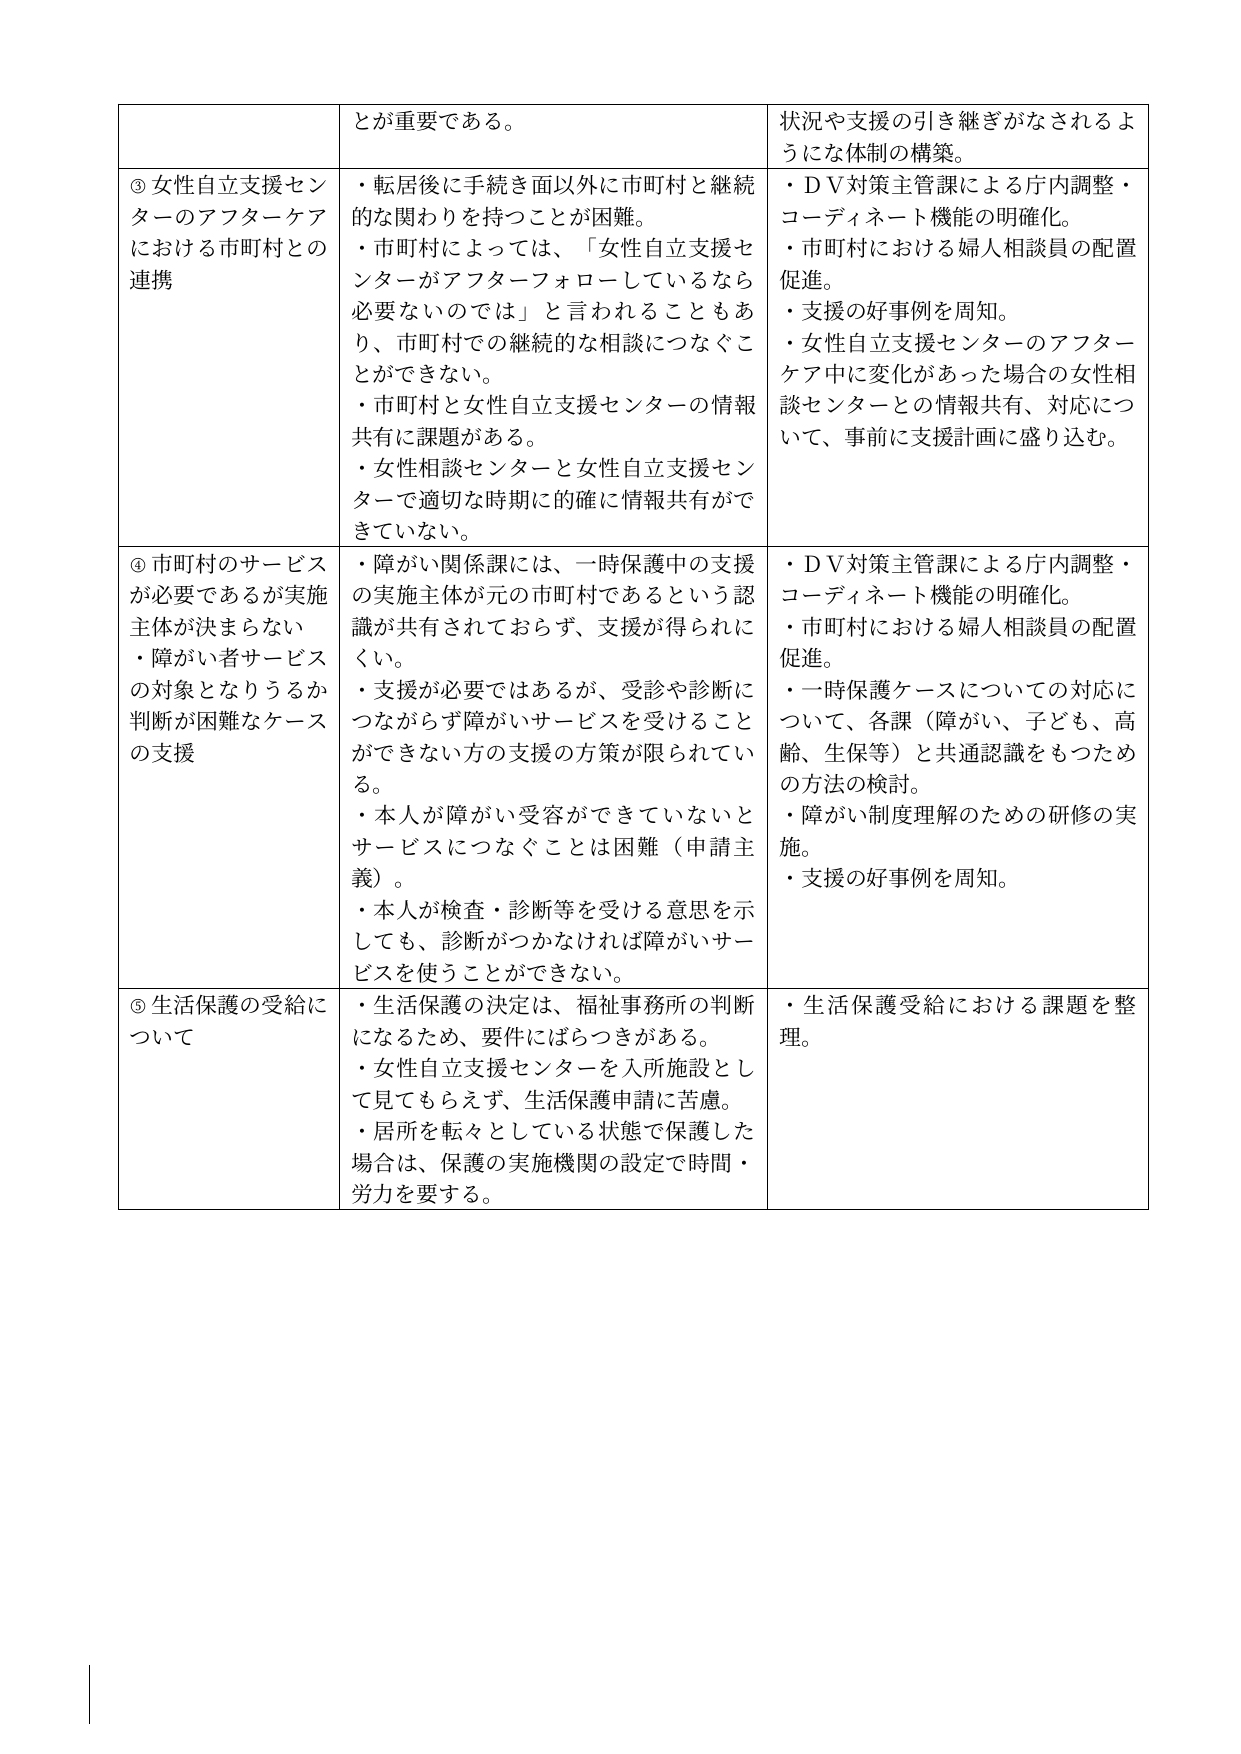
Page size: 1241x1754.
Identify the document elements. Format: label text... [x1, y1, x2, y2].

table_cell ・生活保護の決定は、福祉事務所の判断になるため、要件にばらつきがある。 ・女性自立支援センターを入所施設として見てもらえず、生活保護申請に苦慮。 ・居所を転々としている状態で保護した場合は、保護の実施機関の設定で時間・労力を要する。 [340, 989, 767, 1209]
table_cell ・転居後に手続き面以外に市町村と継続的な関わりを持つことが困難。 ・市町村によっては、「女性自立支援センターがアフターフォローしているなら必要ないのでは」と言われることもあり、市町村での継続的な相談につなぐことができない。 ・市町村と女性自立支援センターの情報共有に課題がある。 ・女性相談センターと女性自立支援センターで適切な時期に的確に情報共有ができていない。 [340, 169, 767, 546]
table_cell ・ＤＶ対策主管課による庁内調整・コーディネート機能の明確化。 ・市町村における婦人相談員の配置促進。 ・支援の好事例を周知。 ・女性自立支援センターのアフターケア中に変化があった場合の女性相談センターとの情報共有、対応について、事前に支援計画に盛り込む。 [768, 169, 1148, 546]
table_cell ④市町村のサービスが必要であるが実施主体が決まらない ・障がい者サービスの対象となりうるか判断が困難なケースの支援 [119, 547, 339, 987]
table_cell ・生活保護受給における課題を整理。 [768, 989, 1148, 1209]
table_cell ⑤生活保護の受給について [119, 989, 339, 1209]
table_cell ・障がい関係課には、一時保護中の支援の実施主体が元の市町村であるという認識が共有されておらず、支援が得られにくい。 ・支援が必要ではあるが、受診や診断につながらず障がいサービスを受けることができない方の支援の方策が限られている。 ・本人が障がい受容ができていないとサービスにつなぐことは困難（申請主義）。 ・本人が検査・診断等を受ける意思を示しても、診断がつかなければ障がいサービスを使うことができない。 [340, 547, 767, 987]
table_cell ③女性自立支援センターのアフターケアにおける市町村との連携 [119, 169, 339, 546]
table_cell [119, 105, 339, 167]
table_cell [340, 105, 767, 167]
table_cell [768, 105, 1148, 167]
table_cell ・ＤＶ対策主管課による庁内調整・コーディネート機能の明確化。 ・市町村における婦人相談員の配置促進。 ・一時保護ケースについての対応について、各課（障がい、子ども、高齢、生保等）と共通認識をもつための方法の検討。 ・障がい制度理解のための研修の実施。 ・支援の好事例を周知。 [768, 547, 1148, 987]
